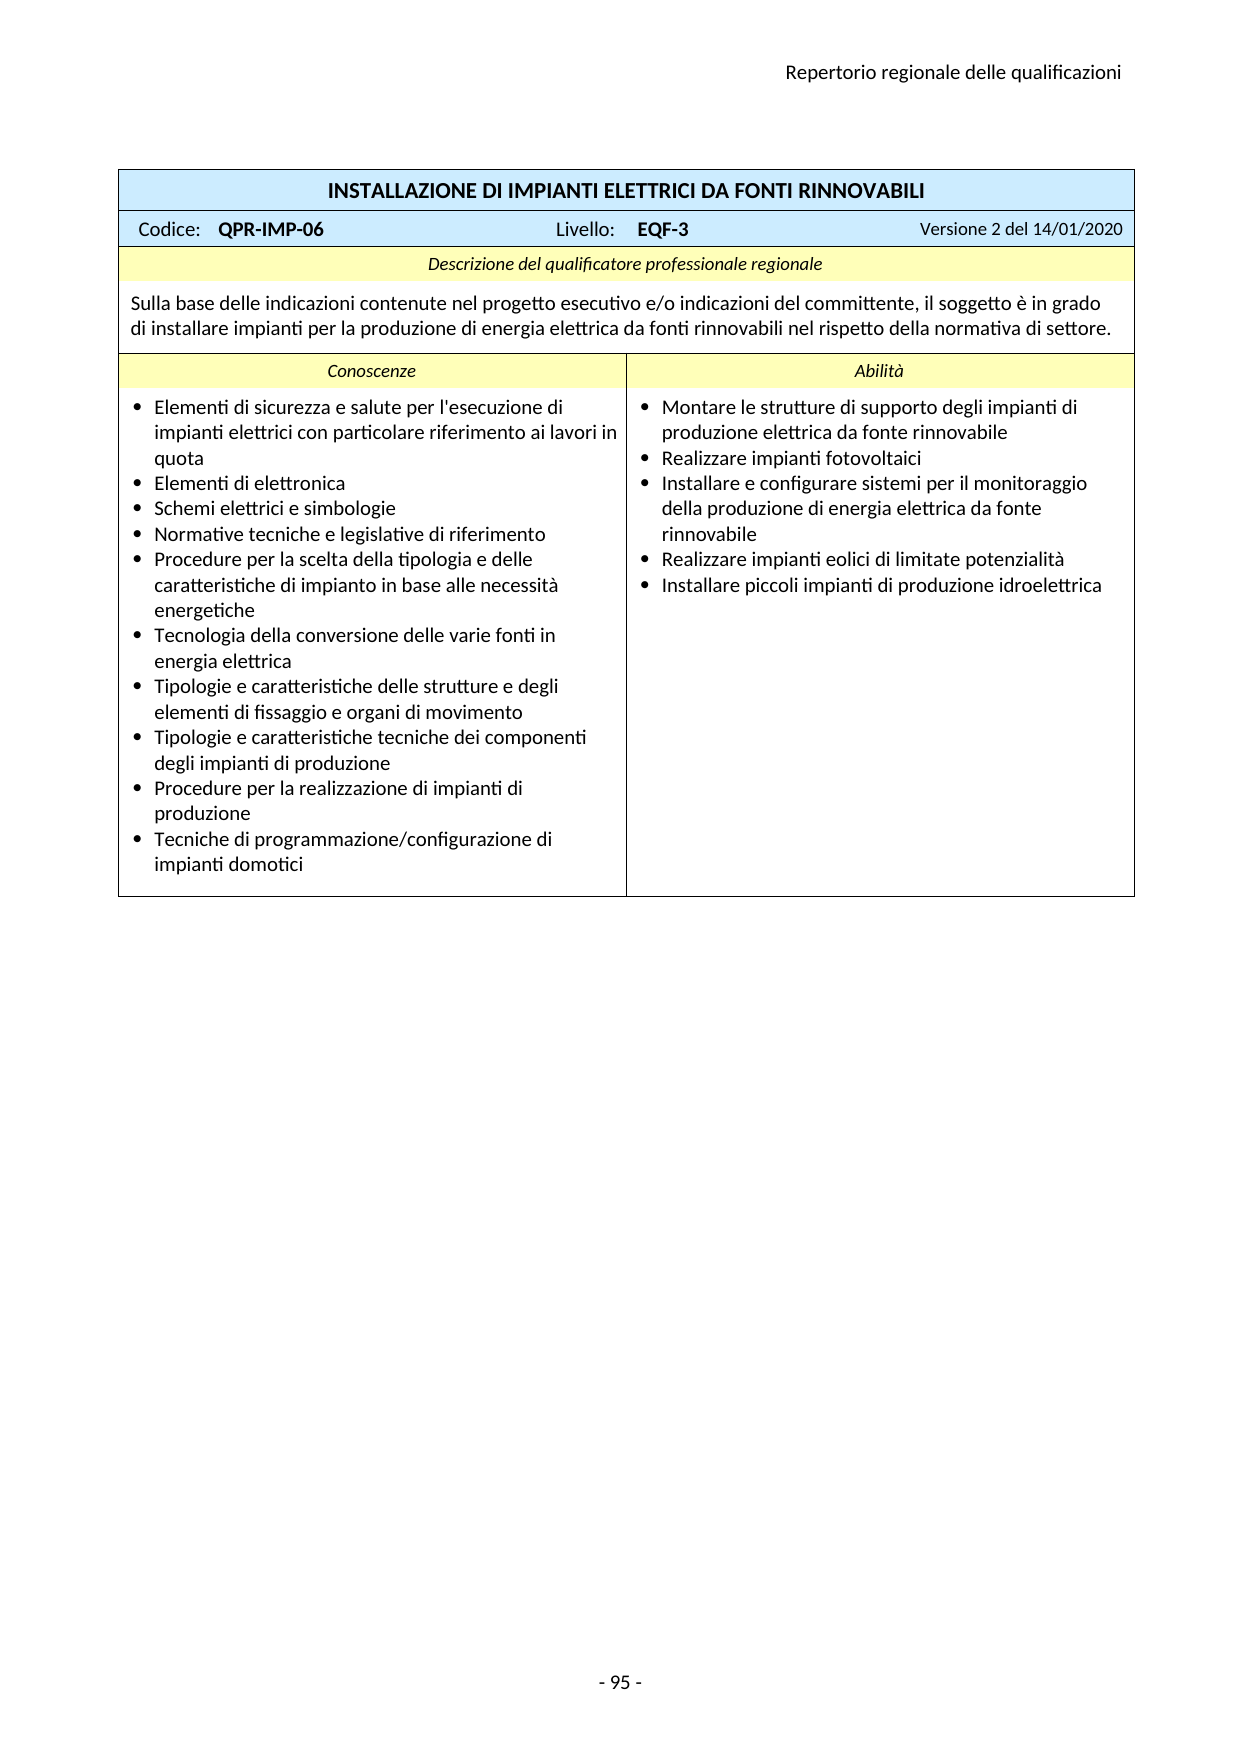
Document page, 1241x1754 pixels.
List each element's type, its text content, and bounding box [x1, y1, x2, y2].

table_cell Versione 2 del 14/01/2020 [796, 211, 1134, 246]
table_cell EQF-3 [626, 211, 796, 246]
table_cell Sulla base delle indicazioni contenute nel progetto esecutivo e/o indicazioni del committente, il soggetto è in grado di installare impianti per la produzione di energia elettrica da fonti rinnovabili nel rispetto della normativa di settore. [119, 281, 1134, 353]
table_cell Descrizione del qualificatore professionale regionale [119, 247, 1134, 281]
table_cell Montare le strutture di supporto degli impianti di produzione elettrica da fonte rinnovabile Realizzare impianti fotovoltaici Installare e configurare sistemi per il monitoraggio della produzione di energia elettrica da fonte rinnovabile Realizzare impianti eolici di limitate potenzialità Installare piccoli impianti di produzione idroelettrica [627, 388, 1134, 896]
table_cell Codice: [119, 211, 207, 246]
table_cell Abilità [627, 354, 1134, 388]
table_cell Elementi di sicurezza e salute per l'esecuzione di impianti elettrici con particolare riferimento ai lavori in quota Elementi di elettronica Schemi elettrici e simbologie Normative tecniche e legislative di riferimento Procedure per la scelta della tipologia e delle caratteristiche di impianto in base alle necessità energetiche Tecnologia della conversione delle varie fonti in energia elettrica Tipologie e caratteristiche delle strutture e degli elementi di fissaggio e organi di movimento Tipologie e caratteristiche tecniche dei componenti degli impianti di produzione Procedure per la realizzazione di impianti di produzione Tecniche di programmazione/configurazione di impianti domotici [119, 388, 626, 896]
table_cell Conoscenze [119, 354, 626, 388]
table_header INSTALLAZIONE DI IMPIANTI ELETTRICI DA FONTI RINNOVABILI [119, 170, 1134, 210]
table_cell Livello: [457, 211, 626, 246]
table_cell QPR-IMP-06 [207, 211, 457, 246]
